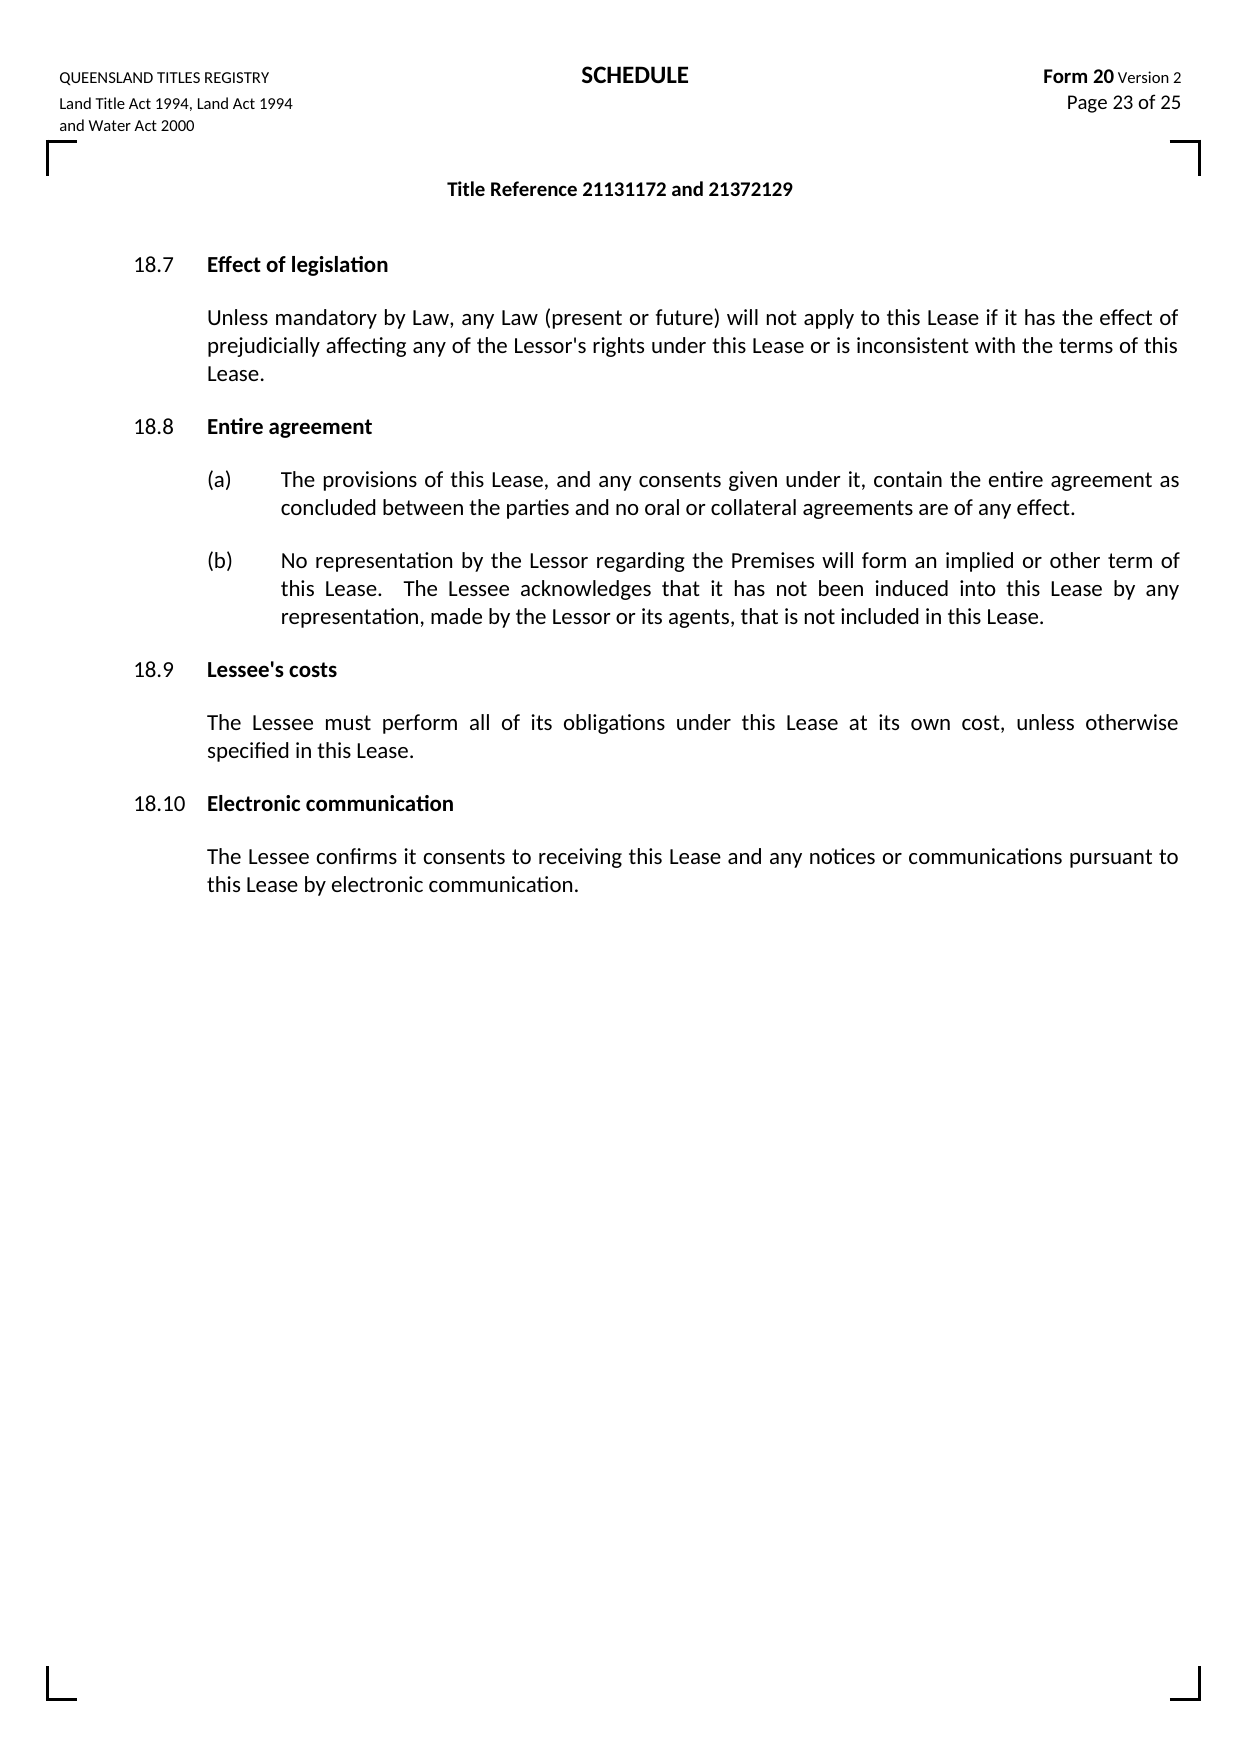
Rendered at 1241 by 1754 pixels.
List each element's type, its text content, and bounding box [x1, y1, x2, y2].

text No representation by the Lessor regarding the Premises will form an implied or other term of this Lease. The Lessee acknowledges that it has not been induced into this Lease by any representation, made by the Lessor or its agents, that is not included in this Lease. [207, 546, 1181, 630]
text Effect of legislation [133, 250, 1181, 278]
text Lessee's costs [133, 655, 1181, 683]
text Electronic communication [133, 789, 1181, 817]
text The Lessee must perform all of its obligations under this Lease at its own cost, unless otherwise specified in this Lease. [207, 708, 1181, 764]
text The provisions of this Lease, and any consents given under it, contain the entire agreement as concluded between the parties and no oral or collateral agreements are of any effect. [207, 465, 1181, 521]
text Unless mandatory by Law, any Law (present or future) will not apply to this Lease if it has the effect of prejudicially affecting any of the Lessor's rights under this Lease or is inconsistent with the terms of this Lease. [207, 303, 1181, 387]
text Entire agreement [133, 412, 1181, 440]
text The Lessee confirms it consents to receiving this Lease and any notices or communications pursuant to this Lease by electronic communication. [207, 842, 1181, 898]
